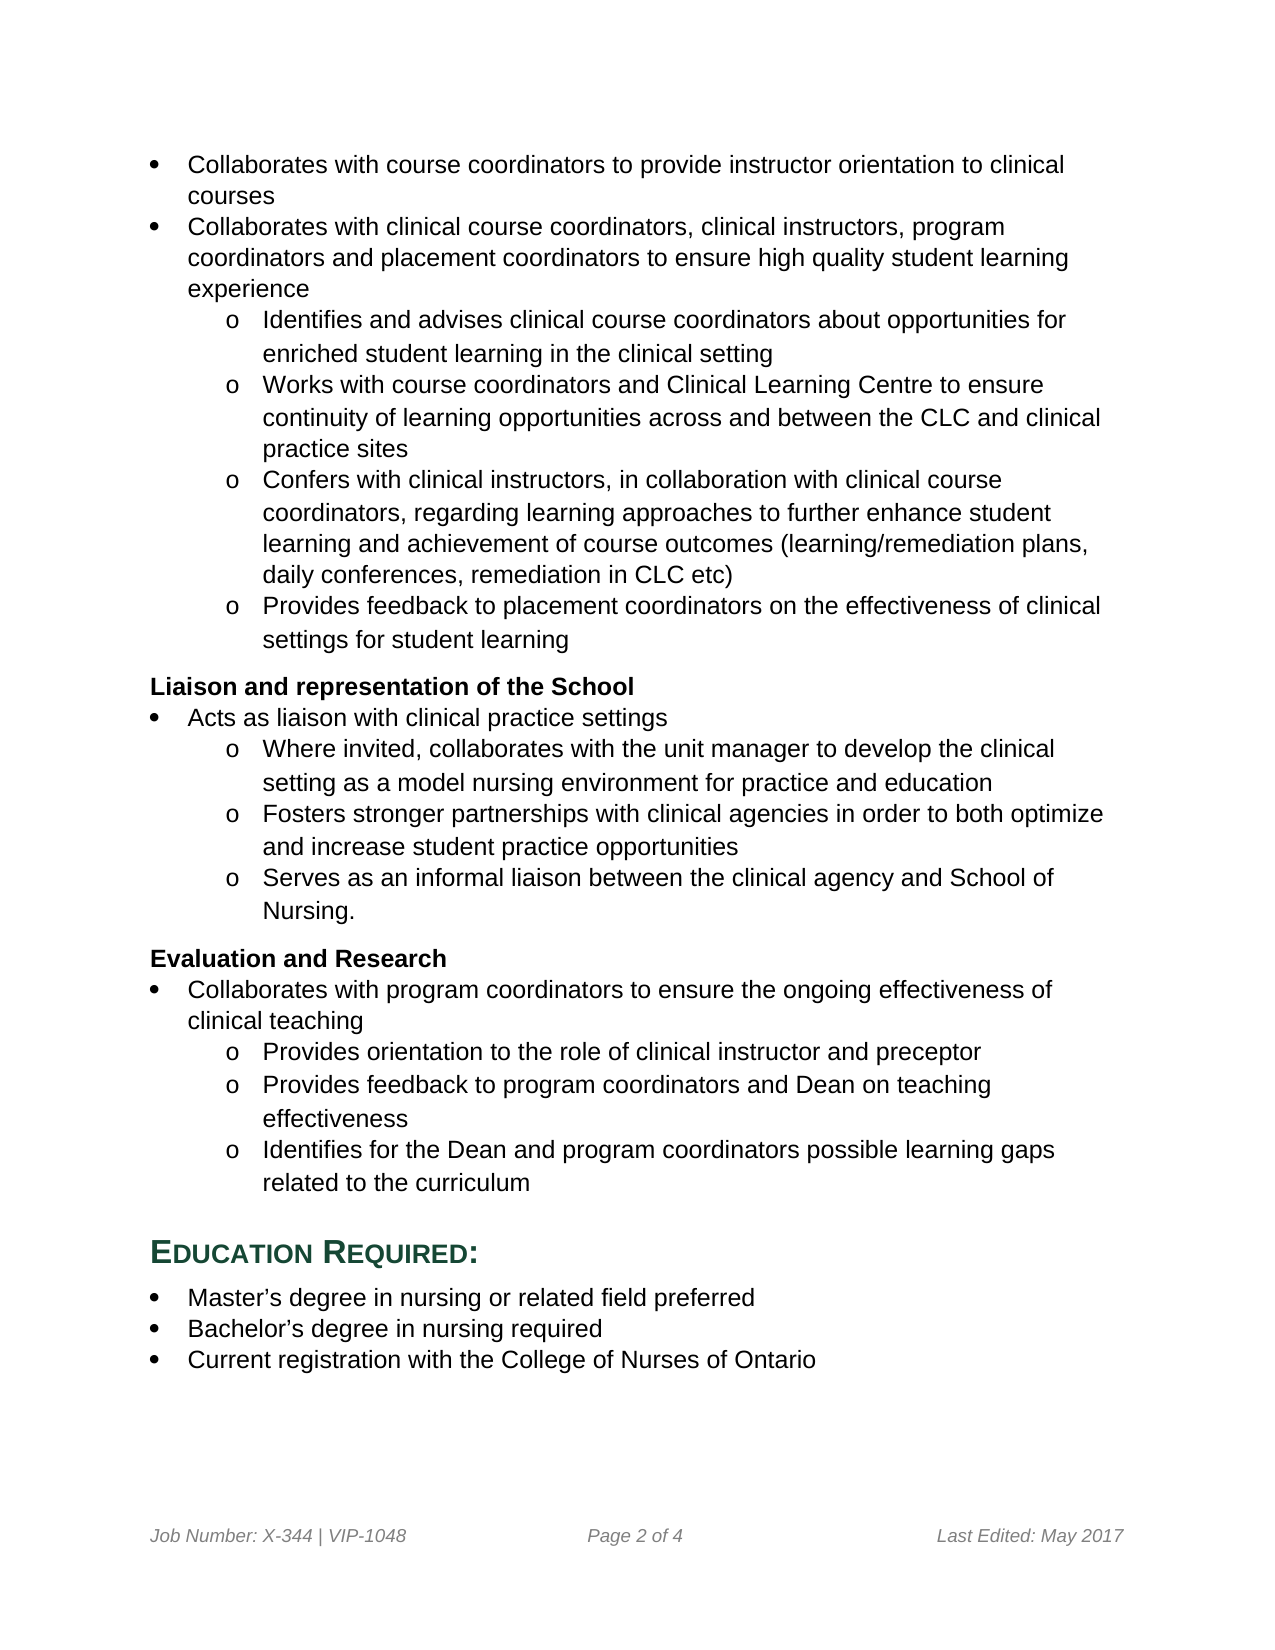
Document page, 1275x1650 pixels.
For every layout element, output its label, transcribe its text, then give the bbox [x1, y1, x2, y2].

list Master’s degree in nursing or related field preferred [150, 1283, 1125, 1312]
list Identifies and advises clinical course coordinators about opportunities for enriched student learning in the clinical setting [225, 305, 1125, 367]
list Collaborates with course coordinators to provide instructor orientation to clinical courses [150, 150, 1125, 210]
list Provides orientation to the role of clinical instructor and preceptor [225, 1037, 1125, 1068]
list Provides feedback to program coordinators and Dean on teaching effectiveness [225, 1071, 1125, 1132]
list Confers with clinical instructors, in collaboration with clinical course coordinators, regarding learning approaches to further enhance student learning and achievement of course outcomes (learning/remediation plans, daily conferences, remediation in CLC etc) [225, 465, 1125, 589]
subtitle Education Required: [150, 1232, 1125, 1270]
list Provides feedback to placement coordinators on the effectiveness of clinical settings for student learning [225, 591, 1125, 653]
list Serves as an informal liaison between the clinical agency and School of Nursing. [225, 863, 1125, 925]
list Bachelor’s degree in nursing required [150, 1314, 1125, 1343]
list Acts as liaison with clinical practice settings [150, 703, 1125, 732]
list Works with course coordinators and Clinical Learning Centre to ensure continuity of learning opportunities across and between the CLC and clinical practice sites [225, 370, 1125, 463]
list Collaborates with program coordinators to ensure the ongoing effectiveness of clinical teaching [150, 975, 1125, 1035]
subtitle Evaluation and Research [150, 944, 1125, 973]
list Identifies for the Dean and program coordinators possible learning gaps related to the curriculum [225, 1135, 1125, 1197]
list Current registration with the College of Nurses of Ontario [150, 1345, 1125, 1374]
list Collaborates with clinical course coordinators, clinical instructors, program coordinators and placement coordinators to ensure high quality student learning experience [150, 212, 1125, 303]
subtitle Liaison and representation of the School [150, 672, 1125, 701]
list Where invited, collaborates with the unit manager to develop the clinical setting as a model nursing environment for practice and education [225, 734, 1125, 796]
list Fosters stronger partnerships with clinical agencies in order to both optimize and increase student practice opportunities [225, 799, 1125, 861]
